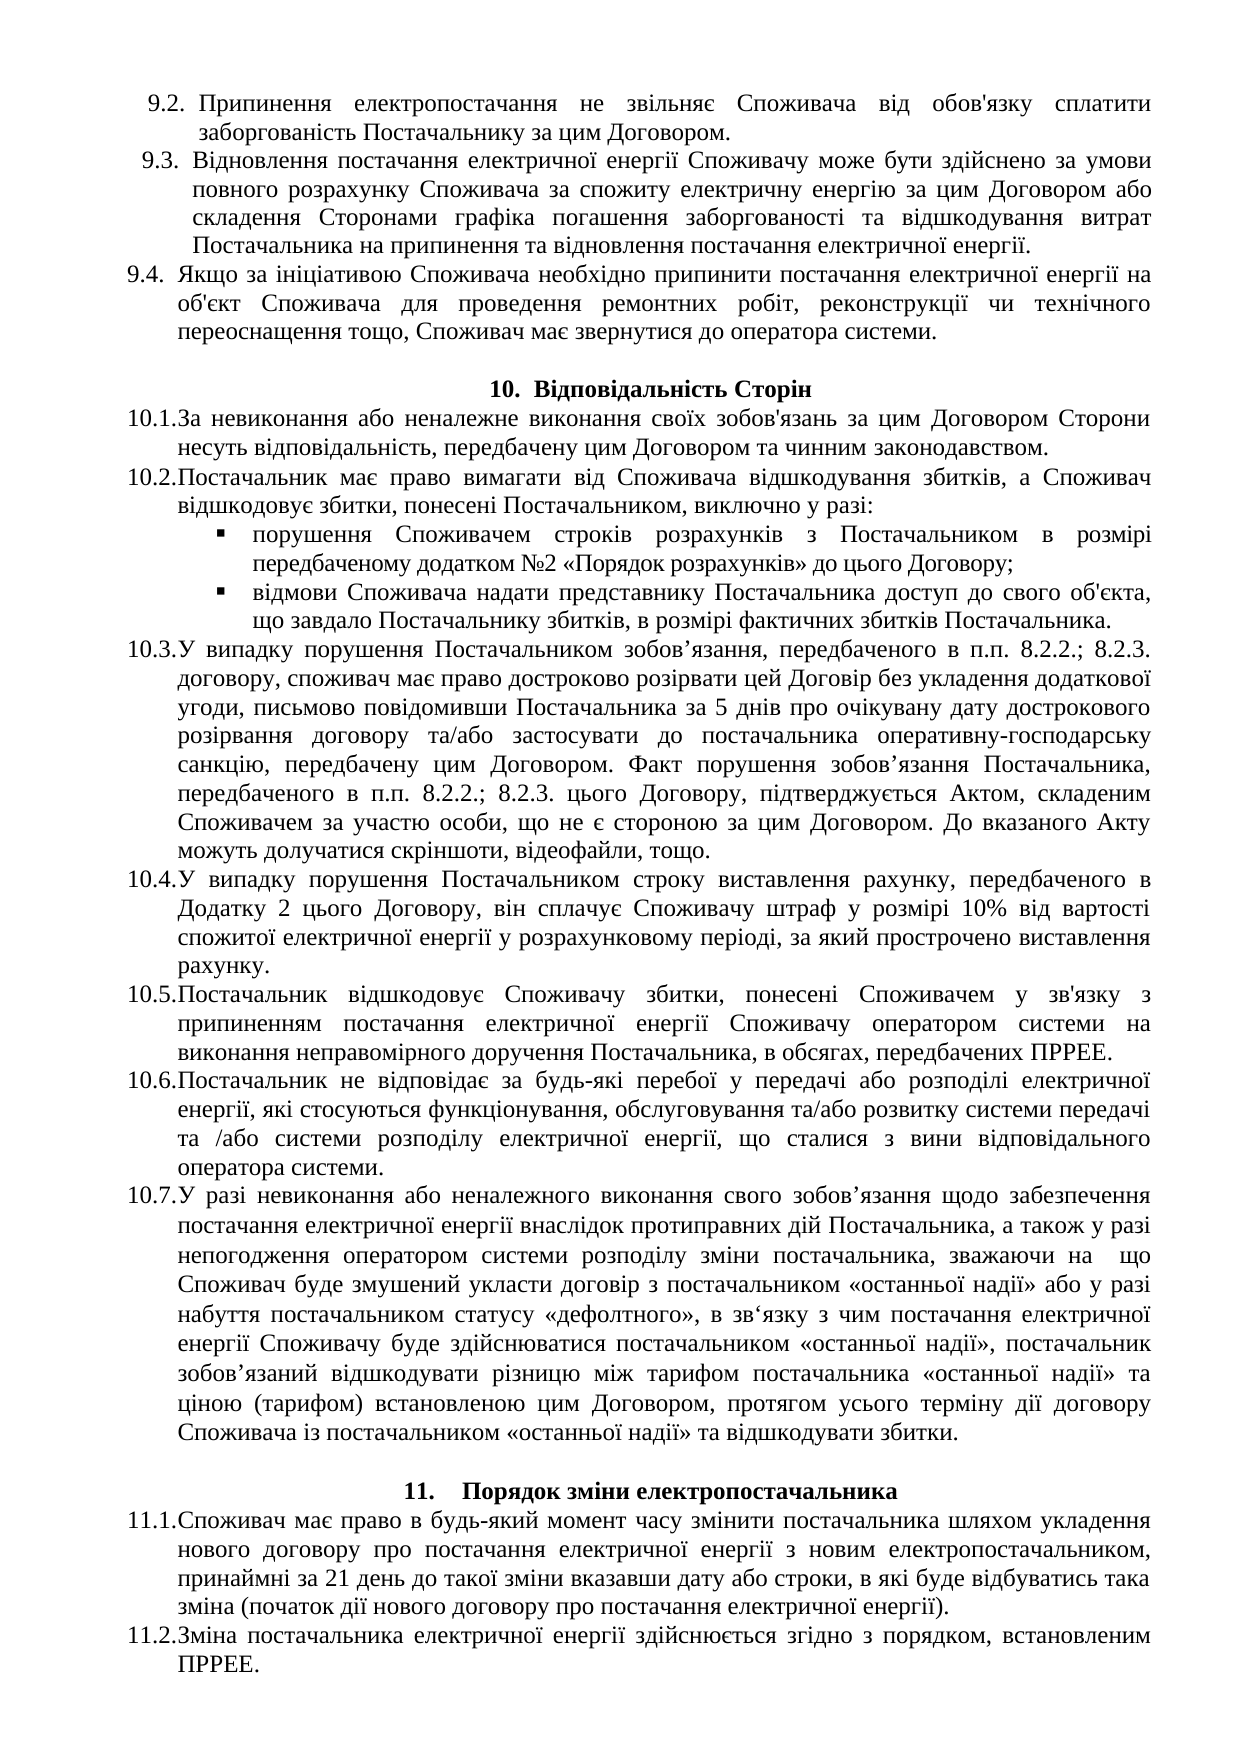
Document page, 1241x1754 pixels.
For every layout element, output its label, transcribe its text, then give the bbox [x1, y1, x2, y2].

list У разі невиконання або неналежного виконання свого зобов’язання щодо забезпечення постачання електричної енергії внаслідок протиправних дій Постачальника, а також у разі непогодження оператором системи розподілу зміни постачальника, зважаючи на що Споживач буде змушений укласти договір з постачальником «останньої надії» або у разі набуття постачальником статусу «дефолтного», в зв‘язку з чим постачання електричної енергії Споживачу буде здійснюватися постачальником «останньої надії», постачальник зобов’язаний відшкодувати різницю між тарифом постачальника «останньої надії» та ціною (тарифом) встановленою цим Договором, протягом усього терміну дії договору Споживача із постачальником «останньої надії» та відшкодувати збитки. [127, 1181, 1152, 1446]
list Постачальник відшкодовує Споживачу збитки, понесені Споживачем у зв'язку з припиненням постачання електричної енергії Споживачу оператором системи на виконання неправомірного доручення Постачальника, в обсягах, передбачених ПРРЕЕ. [127, 979, 1152, 1066]
list У випадку порушення Постачальником строку виставлення рахунку, передбаченого в Додатку 2 цього Договору, він сплачує Споживачу штраф у розмірі 10% від вартості спожитої електричної енергії у розрахунковому періоді, за який прострочено виставлення рахунку. [127, 864, 1152, 979]
list порушення Споживачем строків розрахунків з Постачальником в розмірі передбаченому додатком №2 «Порядок розрахунків» до цього Договору; [215, 519, 1152, 577]
list Зміна постачальника електричної енергії здійснюється згідно з порядком, встановленим ПРРЕЕ. [127, 1620, 1152, 1678]
list Споживач має право в будь-який момент часу змінити постачальника шляхом укладення нового договору про постачання електричної енергії з новим електропостачальником, принаймні за 21 день до такої зміни вказавши дату або строки, в які буде відбуватись така зміна (початок дії нового договору про постачання електричної енергії). [127, 1505, 1152, 1620]
list Відновлення постачання електричної енергії Споживачу може бути здійснено за умови повного розрахунку Споживача за спожиту електричну енергію за цим Договором або складення Сторонами графіка погашення заборгованості та відшкодування витрат Постачальника на припинення та відновлення постачання електричної енергії. [142, 146, 1152, 259]
list Відповідальність Сторін [149, 374, 1152, 403]
list Припинення електропостачання не звільняє Споживача від обов'язку сплатити заборгованість Постачальнику за цим Договором. [148, 88, 1152, 146]
list Порядок зміни електропостачальника [149, 1476, 1152, 1505]
list Постачальник не відповідає за будь-які перебої у передачі або розподілі електричної енергії, які стосуються функціонування, обслуговування та/або розвитку системи передачі та /або системи розподілу електричної енергії, що сталися з вини відповідального оператора системи. [127, 1066, 1152, 1181]
list За невиконання або неналежне виконання своїх зобов'язань за цим Договором Сторони несуть відповідальність, передбачену цим Договором та чинним законодавством. [127, 403, 1152, 461]
list Якщо за ініціативою Споживача необхідно припинити постачання електричної енергії на об'єкт Споживача для проведення ремонтних робіт, реконструкції чи технічного переоснащення тощо, Споживач має звернутися до оператора системи. [127, 259, 1152, 345]
list відмови Споживача надати представнику Постачальника доступ до свого об'єкта, що завдало Постачальнику збитків, в розмірі фактичних збитків Постачальника. [215, 577, 1152, 634]
list У випадку порушення Постачальником зобов’язання, передбаченого в п.п. 8.2.2.; 8.2.3. договору, споживач має право достроково розірвати цей Договір без укладення додаткової угоди, письмово повідомивши Постачальника за 5 днів про очікувану дату дострокового розірвання договору та/або застосувати до постачальника оперативну-господарську санкцію, передбачену цим Договором. Факт порушення зобов’язання Постачальника, передбаченого в п.п. 8.2.2.; 8.2.3. цього Договору, підтверджується Актом, складеним Споживачем за участю особи, що не є стороною за цим Договором. До вказаного Акту можуть долучатися скріншоти, відеофайли, тощо. [127, 634, 1152, 864]
list Постачальник має право вимагати від Споживача відшкодування збитків, а Споживач відшкодовує збитки, понесені Постачальником, виключно у разі: [127, 462, 1152, 519]
